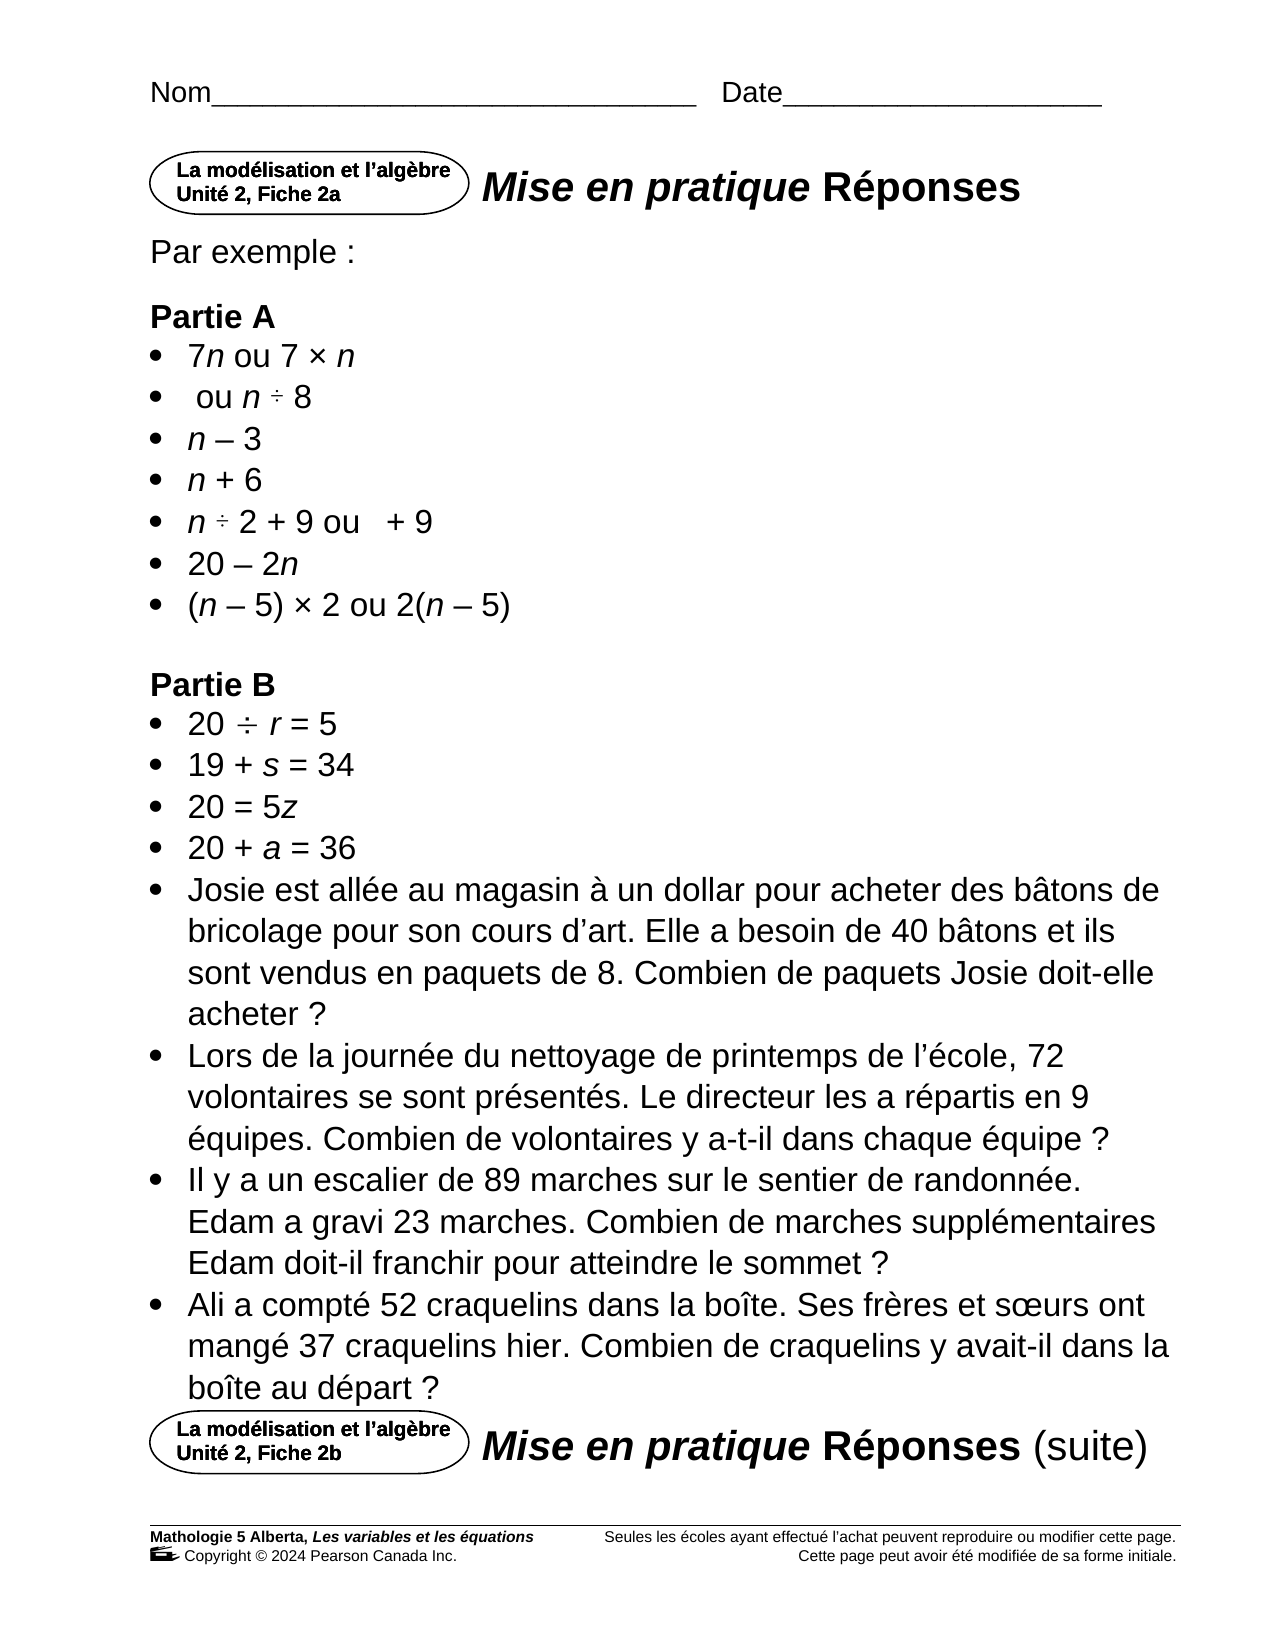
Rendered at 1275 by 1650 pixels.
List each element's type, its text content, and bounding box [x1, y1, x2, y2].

text Partie B [150, 665, 1181, 704]
text Par exemple : [150, 236, 1181, 271]
list 19 + s = 34 [150, 745, 1181, 784]
list Ali a compté 52 craquelins dans la boîte. Ses frères et sœurs ont mangé 37 craquelins hier. Combien de craquelins y avait-il dans la boîte au départ ? [150, 1285, 1181, 1406]
list Lors de la journée du nettoyage de printemps de l’école, 72 volontaires se sont présentés. Le directeur les a répartis en 9 équipes. Combien de volontaires y a-t-il dans chaque équipe ? [150, 1036, 1181, 1157]
list Il y a un escalier de 89 marches sur le sentier de randonnée. [150, 1160, 1181, 1199]
picture [150, 1546, 180, 1561]
list (n – 5) × 2 ou 2(n – 5) [150, 585, 1181, 624]
list n – 3 [150, 419, 1181, 457]
list n + 6 [150, 461, 1181, 499]
list n 2 + 9 ou + 9 [150, 502, 1181, 541]
list 20 – 2n [150, 544, 1181, 582]
list Edam a gravi 23 marches. Combien de marches supplémentaires Edam doit-il franchir pour atteindre le sommet ? [187, 1202, 1181, 1282]
list 20 + a = 36 [150, 828, 1181, 867]
list 20 = 5z [150, 787, 1181, 825]
list 7n ou 7 × n [150, 336, 1181, 374]
list ou n 8 [150, 377, 1181, 416]
text Partie A [150, 297, 1181, 336]
list Josie est allée au magasin à un dollar pour acheter des bâtons de bricolage pour son cours d’art. Elle a besoin de 40 bâtons et ils sont vendus en paquets de 8. Combien de paquets Josie doit-elle acheter ? [150, 870, 1181, 1033]
list 20 r = 5 [150, 704, 1181, 742]
